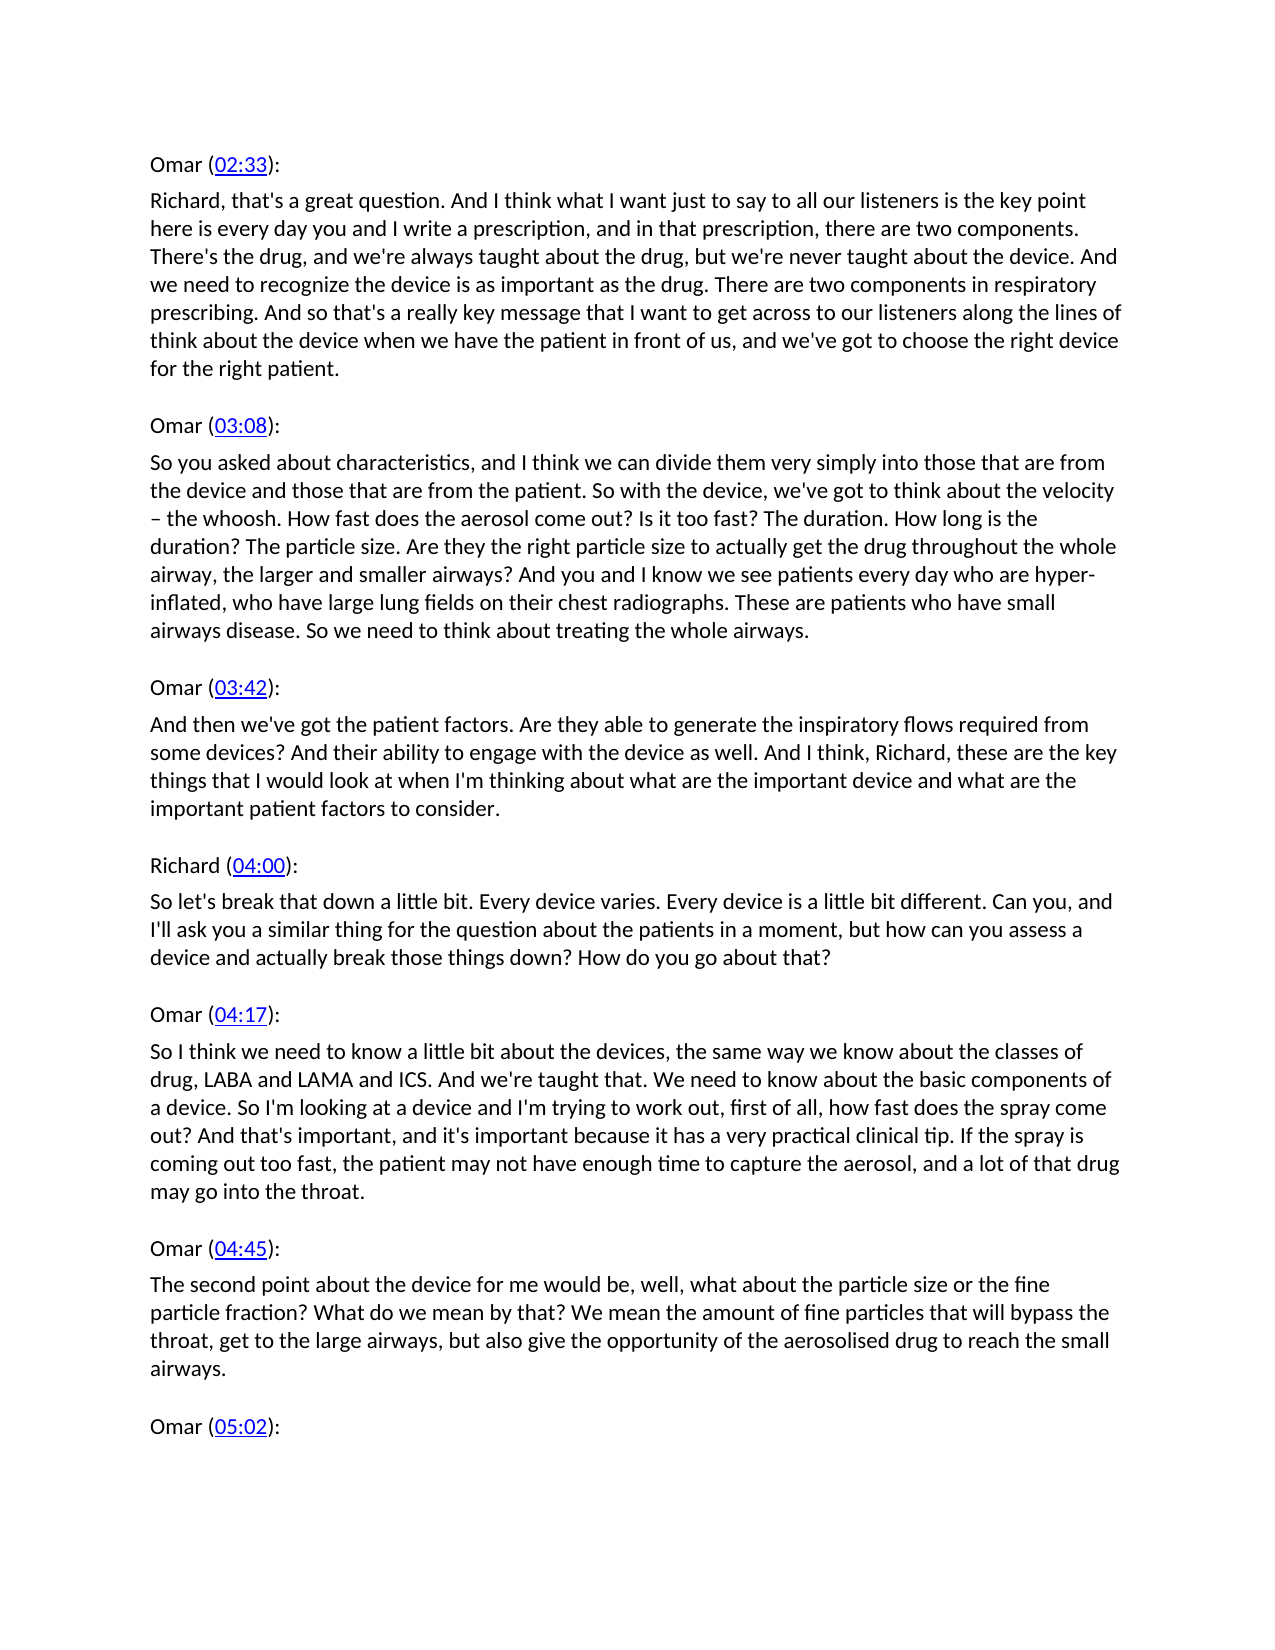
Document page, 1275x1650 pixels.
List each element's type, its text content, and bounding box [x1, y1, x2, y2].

text The second point about the device for me would be, well, what about the particle size or the fine particle fraction? What do we mean by that? We mean the amount of fine particles that will bypass the throat, get to the large airways, but also give the opportunity of the aerosolised drug to reach the small airways. [150, 1271, 1125, 1383]
text So let's break that down a little bit. Every device varies. Every device is a little bit different. Can you, and I'll ask you a similar thing for the question about the patients in a moment, but how can you assess a device and actually break those things down? How do you go about that? [150, 887, 1125, 971]
text So you asked about characteristics, and I think we can divide them very simply into those that are from the device and those that are from the patient. So with the device, we've got to think about the velocity – the whoosh. How fast does the aerosol come out? Is it too fast? The duration. How long is the duration? The particle size. Are they the right particle size to actually get the drug throughout the whole airway, the larger and smaller airways? And you and I know we see patients every day who are hyper-inflated, who have large lung fields on their chest radiographs. These are patients who have small airways disease. So we need to think about treating the whole airways. [150, 448, 1125, 644]
text Omar (05:02): [150, 1412, 1125, 1440]
text Richard (04:00): [150, 851, 1125, 879]
text Omar (03:42): [150, 673, 1125, 701]
text And then we've got the patient factors. Are they able to generate the inspiratory flows required from some devices? And their ability to engage with the device as well. And I think, Richard, these are the key things that I would look at when I'm thinking about what are the important device and what are the important patient factors to consider. [150, 710, 1125, 822]
text Richard, that's a great question. And I think what I want just to say to all our listeners is the key point here is every day you and I write a prescription, and in that prescription, there are two components. There's the drug, and we're always taught about the drug, but we're never taught about the device. And we need to recognize the device is as important as the drug. There are two components in respiratory prescribing. And so that's a really key message that I want to get across to our listeners along the lines of think about the device when we have the patient in front of us, and we've got to choose the right device for the right patient. [150, 186, 1125, 382]
text Omar (03:08): [150, 412, 1125, 440]
text So I think we need to know a little bit about the devices, the same way we know about the classes of drug, LABA and LAMA and ICS. And we're taught that. We need to know about the basic components of a device. So I'm looking at a device and I'm trying to work out, first of all, how fast does the spray come out? And that's important, and it's important because it has a very practical clinical tip. If the spray is coming out too fast, the patient may not have enough time to capture the aerosol, and a lot of that drug may go into the throat. [150, 1037, 1125, 1205]
text Omar (04:17): [150, 1001, 1125, 1028]
text Omar (04:45): [150, 1234, 1125, 1262]
text Omar (02:33): [150, 150, 1125, 178]
